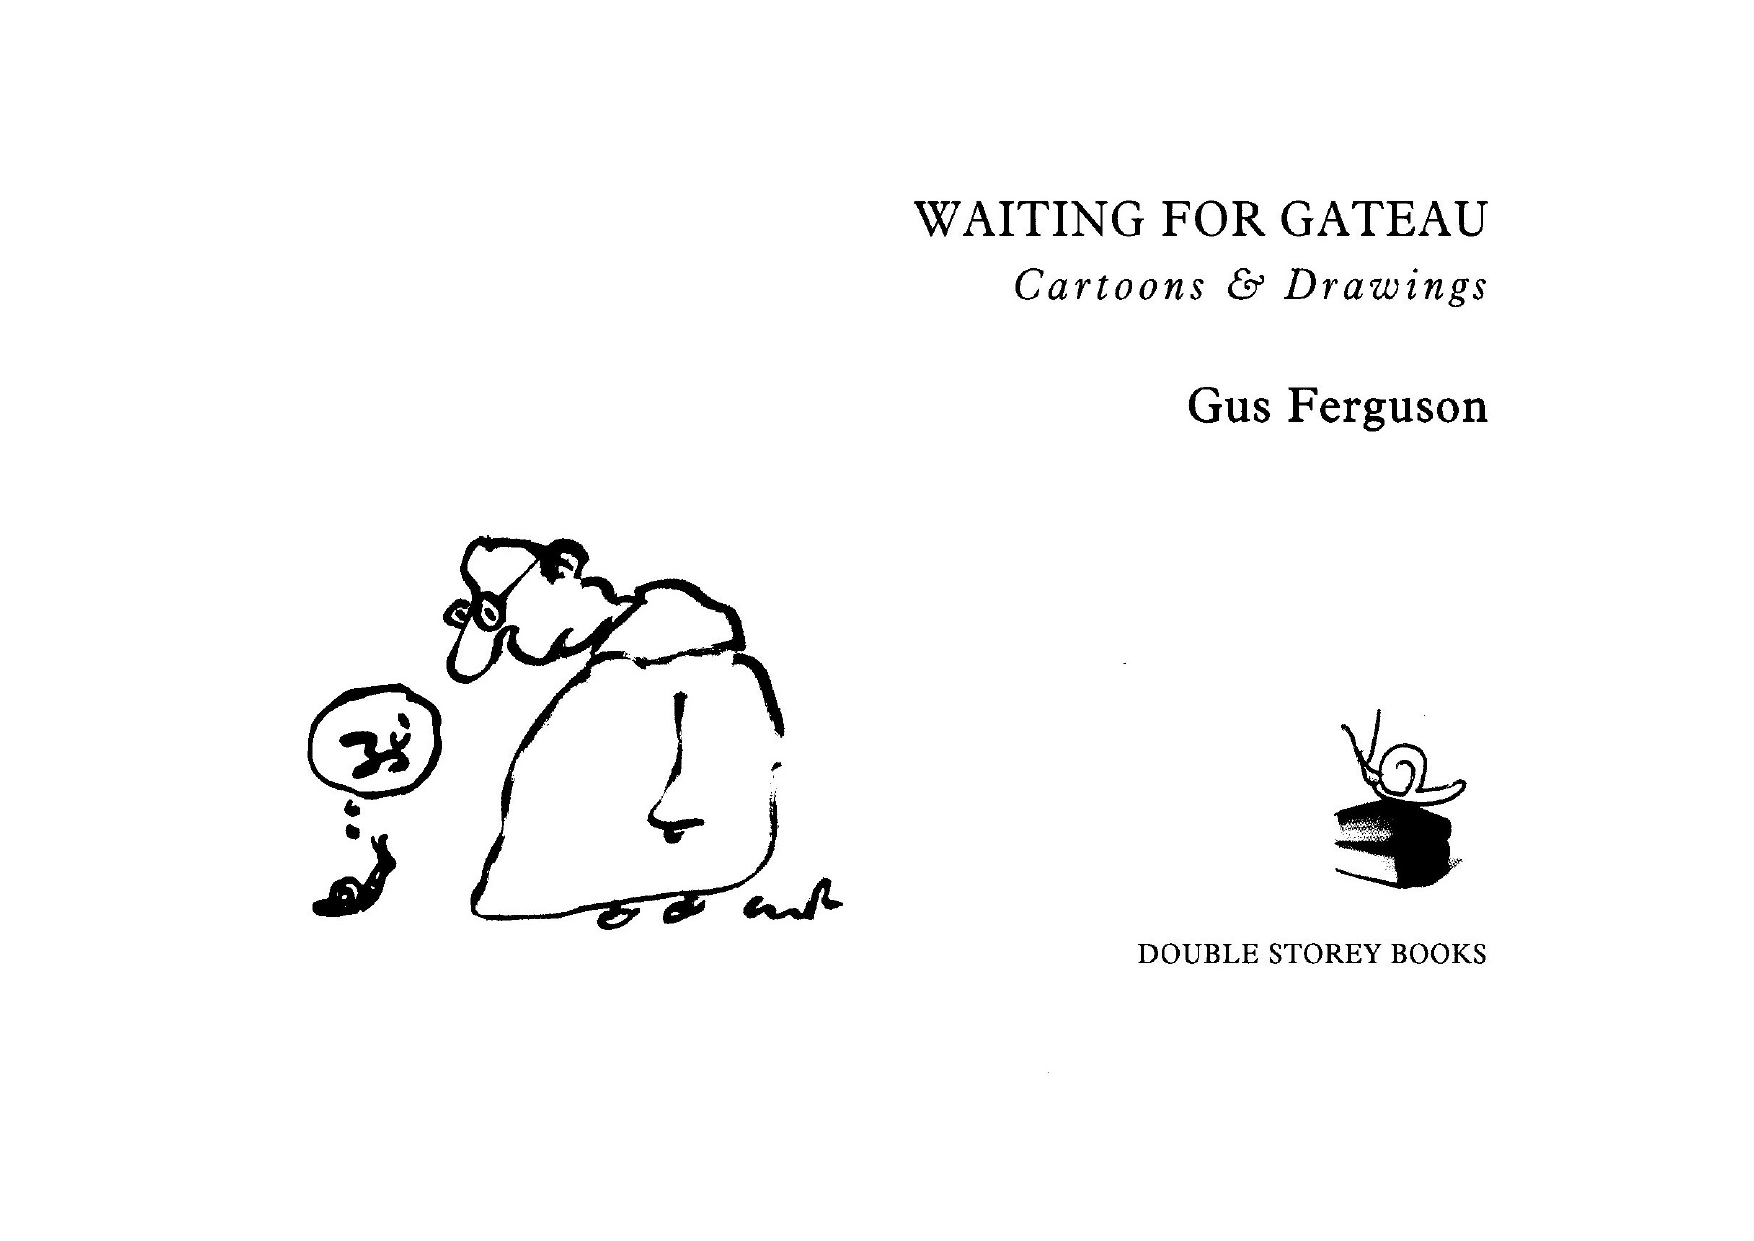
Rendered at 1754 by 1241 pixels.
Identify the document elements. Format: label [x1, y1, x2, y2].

picture [150, 150, 1591, 1091]
